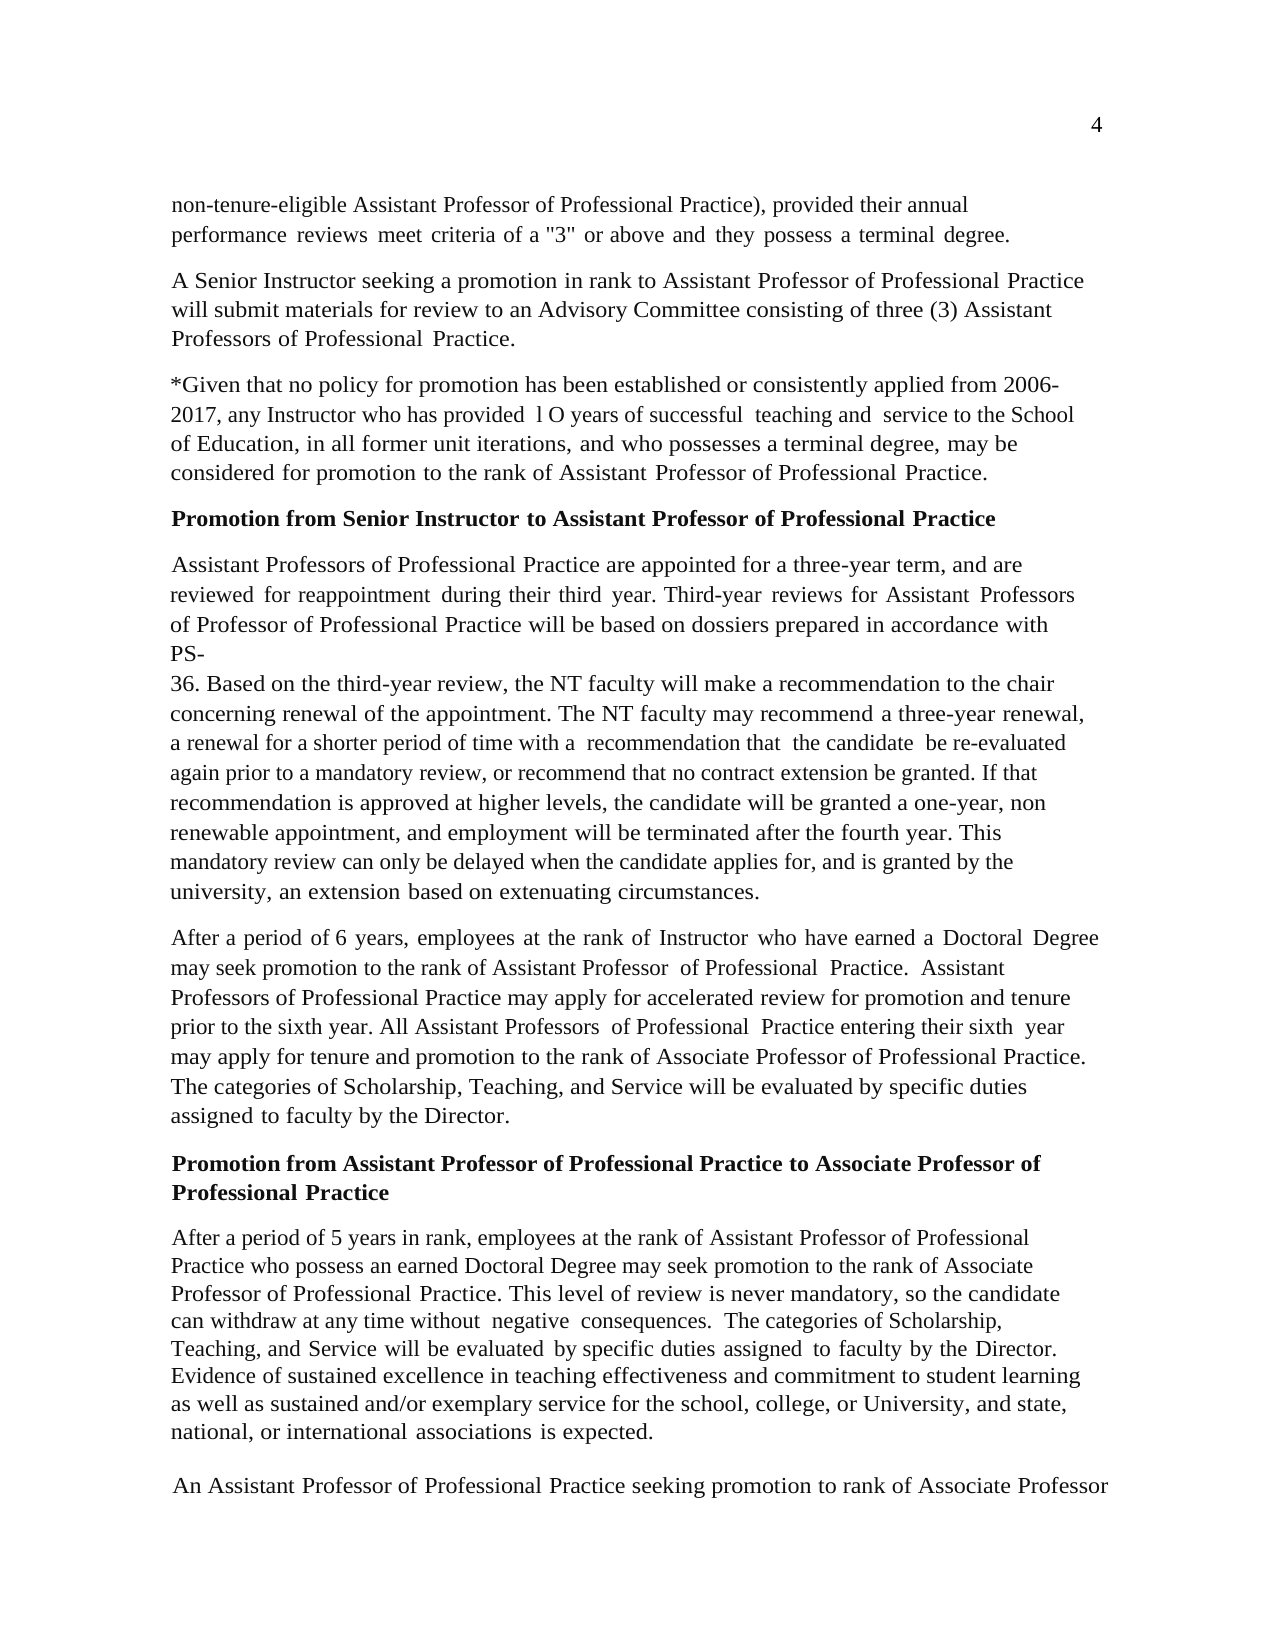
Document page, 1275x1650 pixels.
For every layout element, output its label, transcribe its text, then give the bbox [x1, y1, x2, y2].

text Assistant Professors of Professional Practice are appointed for a three-year term, and are reviewed for reappointment during their third year. Third-year reviews for Assistant Professors of Professor of Professional Practice will be based on dossiers prepared in accordance with PS- [170, 551, 1087, 667]
text After a period of 5 years in rank, employees at the rank of Assistant Professor of Professional Practice who possess an earned Doctoral Degree may seek promotion to the rank of Associate Professor of Professional Practice. This level of review is never mandatory, so the candidate can withdraw at any time without negative consequences. The categories of Scholarship, Teaching, and Service will be evaluated by specific duties assigned to faculty by the Director. Evidence of sustained excellence in teaching effectiveness and commitment to student learning as well as sustained and/or exemplary service for the school, college, or University, and state, national, or international associations is expected. [171, 1224, 1094, 1444]
text An Assistant Professor of Professional Practice seeking promotion to rank of Associate Professor [172, 1472, 1117, 1499]
subtitle Promotion from Assistant Professor of Professional Practice to Associate Professor of Professional Practice [172, 1150, 1117, 1206]
text *Given that no policy for promotion has been established or consistently applied from 2006- 2017, any Instructor who has provided l O years of successful teaching and service to the School of Education, in all former unit iterations, and who possesses a terminal degree, may be considered for promotion to the rank of Assistant Professor of Professional Practice. [170, 371, 1092, 485]
text non-tenure-eligible Assistant Professor of Professional Practice), provided their annual performance reviews meet criteria of a "3" or above and they possess a terminal degree. [171, 191, 1071, 247]
subtitle Promotion from Senior Instructor to Assistant Professor of Professional Practice [171, 505, 1117, 532]
text After a period of 6 years, employees at the rank of Instructor who have earned a Doctoral Degree may seek promotion to the rank of Assistant Professor of Professional Practice. Assistant Professors of Professional Practice may apply for accelerated review for promotion and tenure prior to the sixth year. All Assistant Professors of Professional Practice entering their sixth year may apply for tenure and promotion to the rank of Associate Professor of Professional Practice. The categories of Scholarship, Teaching, and Service will be evaluated by specific duties assigned to faculty by the Director. [170, 924, 1103, 1129]
text A Senior Instructor seeking a promotion in rank to Assistant Professor of Professional Practice will submit materials for review to an Advisory Committee consisting of three (3) Assistant Professors of Professional Practice. [171, 267, 1092, 352]
text 36. Based on the third-year review, the NT faculty will make a recommendation to the chair concerning renewal of the appointment. The NT faculty may recommend a three-year renewal, a renewal for a shorter period of time with a recommendation that the candidate be re-evaluated again prior to a mandatory review, or recommend that no contract extension be granted. If that recommendation is approved at higher levels, the candidate will be granted a one-year, non­ renewable appointment, and employment will be terminated after the fourth year. This mandatory review can only be delayed when the candidate applies for, and is granted by the university, an extension based on extenuating circumstances. [170, 670, 1097, 904]
